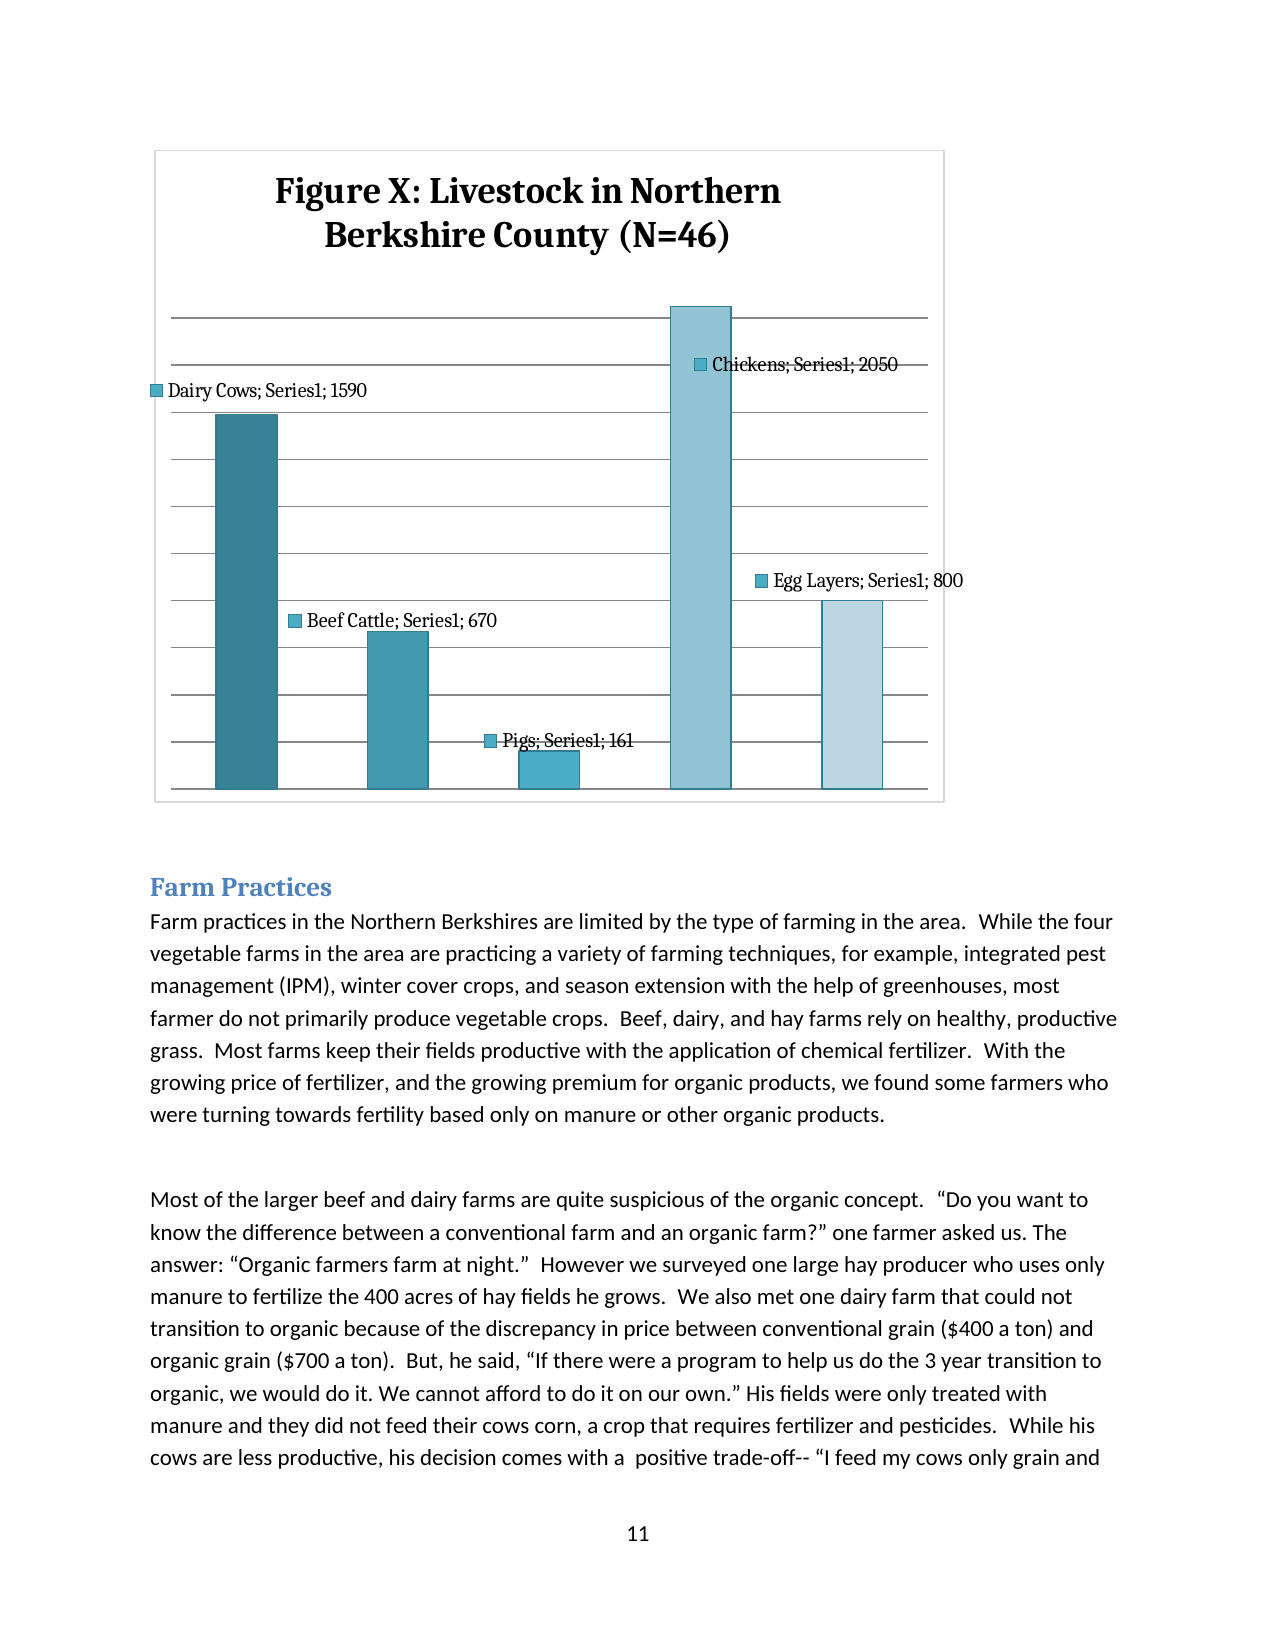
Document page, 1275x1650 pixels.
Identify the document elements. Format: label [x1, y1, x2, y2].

text [150, 150, 1125, 1128]
text [150, 1153, 1125, 1471]
